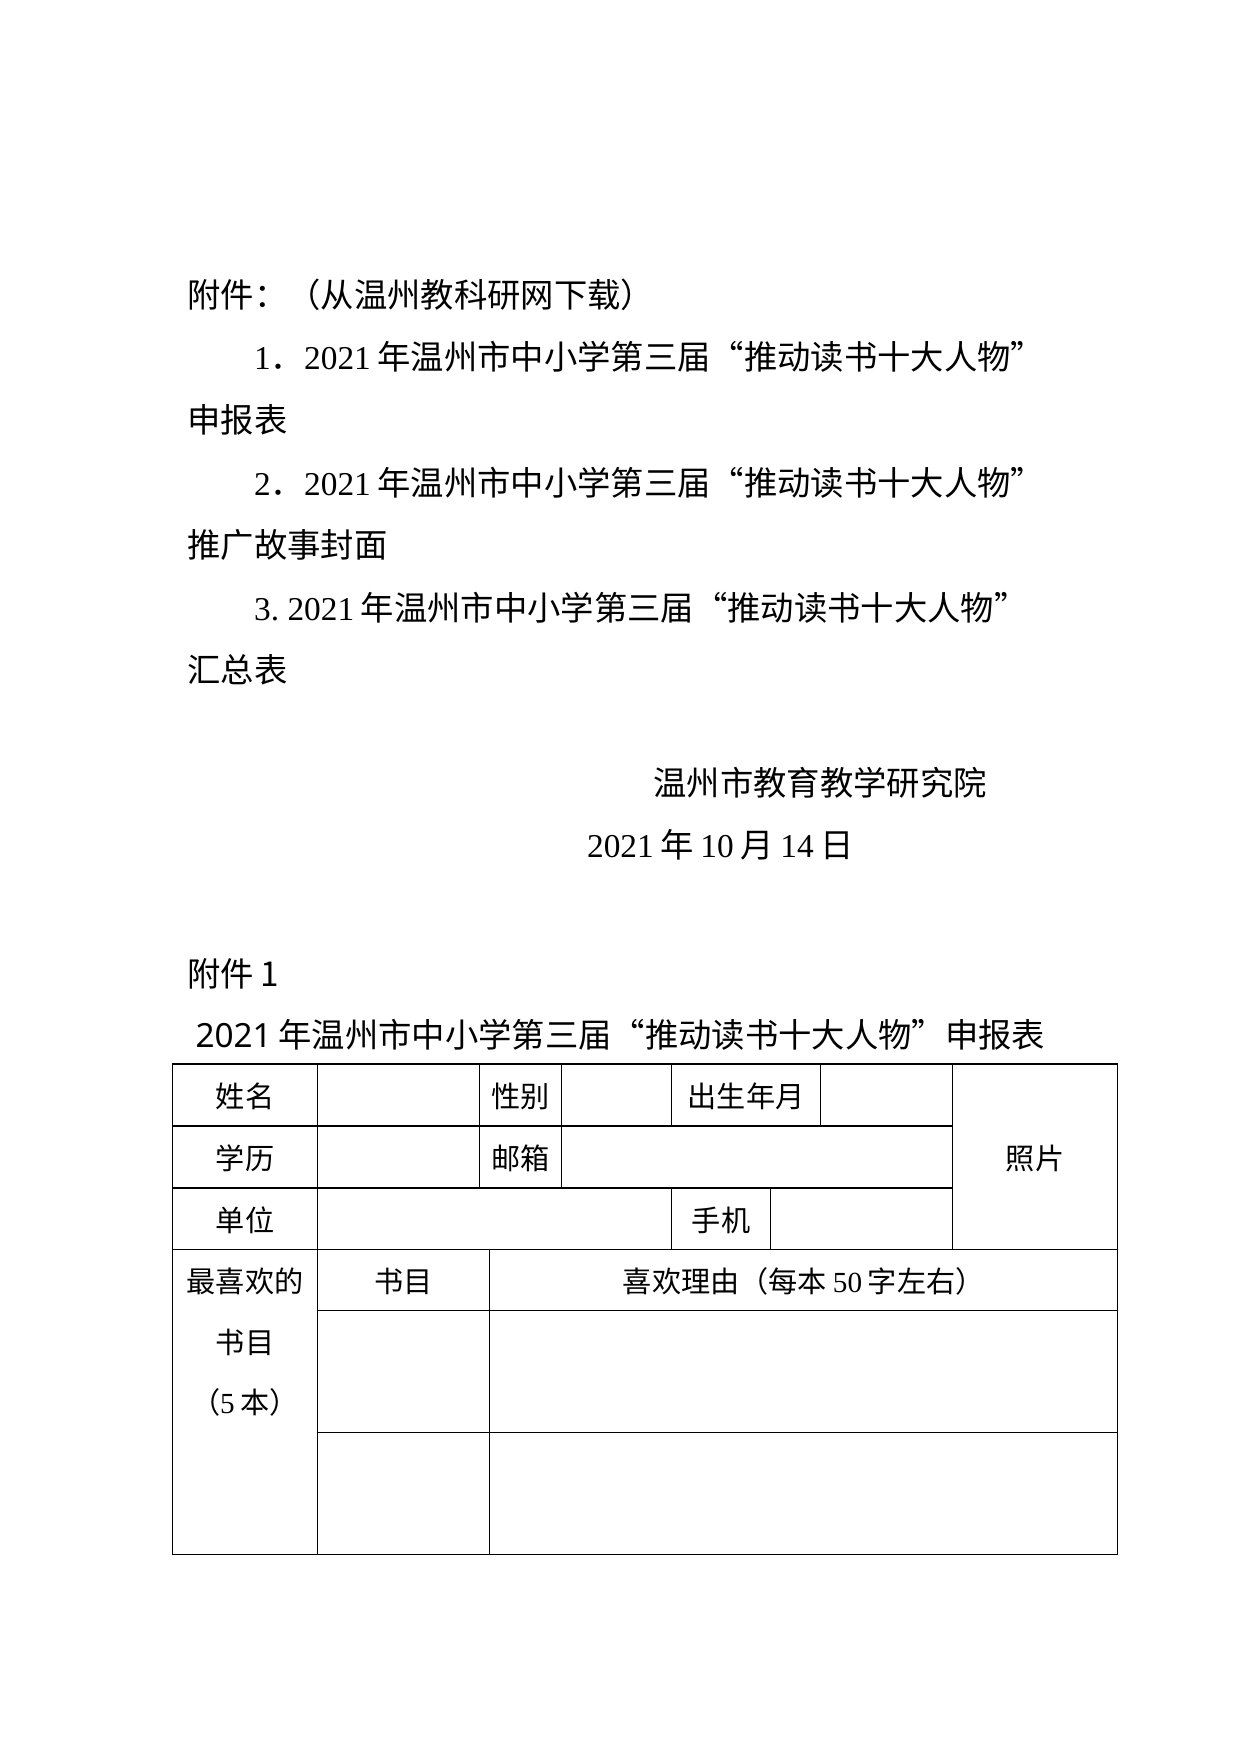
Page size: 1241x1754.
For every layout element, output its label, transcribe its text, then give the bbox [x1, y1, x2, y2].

table_header [821, 1065, 952, 1125]
table_cell [318, 1311, 489, 1432]
table_cell [318, 1189, 671, 1249]
table_cell [562, 1127, 952, 1187]
table_header 姓名 [173, 1065, 317, 1125]
table_cell 单位 [173, 1189, 317, 1249]
text 3. 2021年温州市中小学第三届“推动读书十大人物”汇总表 [187, 582, 1053, 692]
table_header 出生年月 [672, 1065, 820, 1125]
table_cell 邮箱 [480, 1127, 561, 1187]
table_cell [318, 1433, 489, 1554]
table_header [562, 1065, 671, 1125]
text 2021年10月14日 [187, 819, 1053, 867]
text 1．2021年温州市中小学第三届“推动读书十大人物”申报表 [187, 331, 1053, 442]
text 附件：（从温州教科研网下载） [187, 268, 1053, 317]
text 温州市教育教学研究院 [187, 757, 986, 805]
table_cell [318, 1127, 479, 1187]
table_cell 学历 [173, 1127, 317, 1187]
table_cell 书目 [318, 1250, 489, 1310]
table_cell 最喜欢的书目 （5本） [173, 1250, 317, 1554]
table_cell [771, 1189, 952, 1249]
text 附件1 [187, 942, 1053, 1003]
table_header [318, 1065, 479, 1125]
text 2．2021年温州市中小学第三届“推动读书十大人物”推广故事封面 [187, 456, 1053, 567]
table_cell 手机 [672, 1189, 770, 1249]
table_cell [490, 1311, 1117, 1432]
table_header 性别 [480, 1065, 561, 1125]
table_cell [490, 1433, 1117, 1554]
table_header 照片 [953, 1065, 1117, 1249]
text 2021年温州市中小学第三届“推动读书十大人物”申报表 [187, 1003, 1053, 1063]
table_cell 喜欢理由（每本50字左右） [490, 1250, 1117, 1310]
